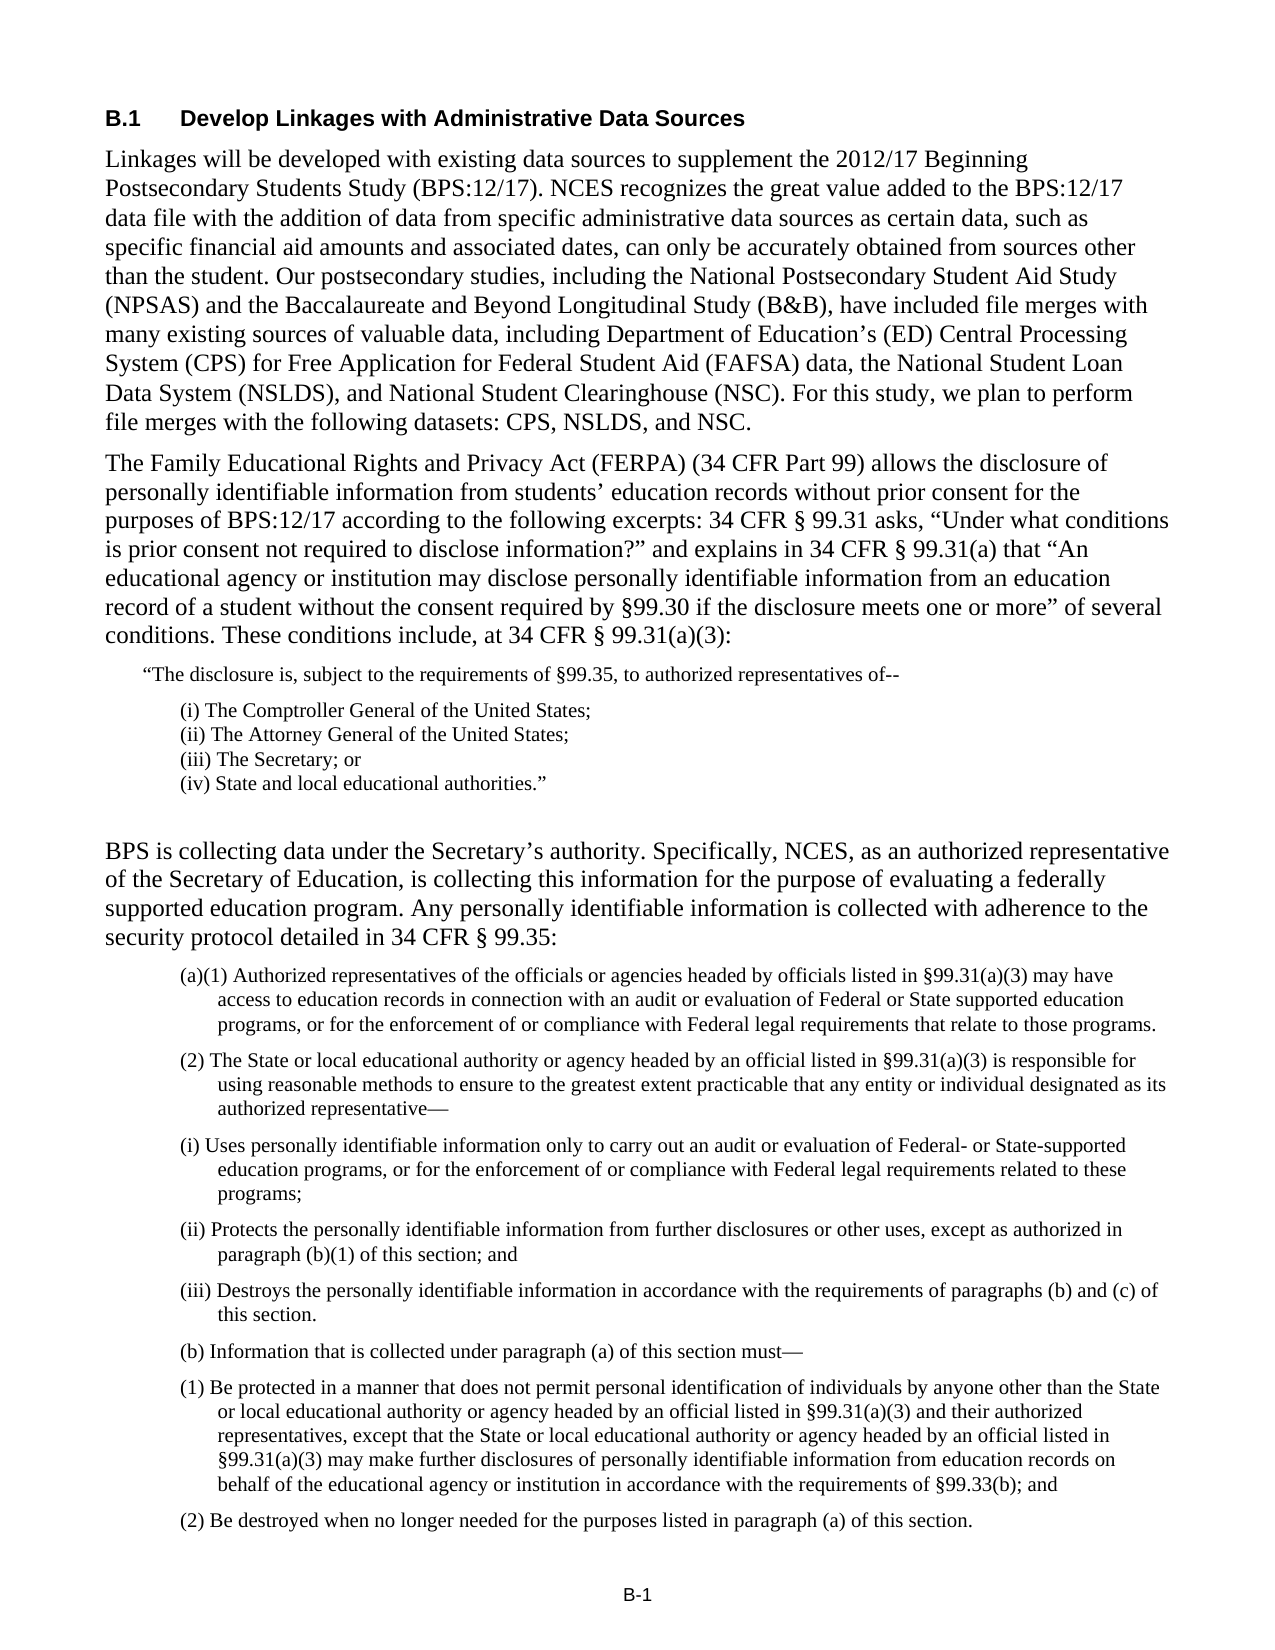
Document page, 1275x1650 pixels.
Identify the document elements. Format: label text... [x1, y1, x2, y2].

text Linkages will be developed with existing data sources to supplement the 2012/17 Beginning Postsecondary Students Study (BPS:12/17). NCES recognizes the great value added to the BPS:12/17 data file with the addition of data from specific administrative data sources as certain data, such as specific financial aid amounts and associated dates, can only be accurately obtained from sources other than the student. Our postsecondary studies, including the National Postsecondary Student Aid Study (NPSAS) and the Baccalaureate and Beyond Longitudinal Study (B&B), have included file merges with many existing sources of valuable data, including Department of Education’s (ED) Central Processing System (CPS) for Free Application for Federal Student Aid (FAFSA) data, the National Student Loan Data System (NSLDS), and National Student Clearinghouse (NSC). For this study, we plan to perform file merges with the following datasets: CPS, NSLDS, and NSC. [105, 144, 1170, 436]
text (iv) State and local educational authorities.” [180, 771, 1170, 794]
text (i) Uses personally identifiable information only to carry out an audit or evaluation of Federal- or State-supported education programs, or for the enforcement of or compliance with Federal legal requirements related to these programs; [180, 1133, 1170, 1205]
text (2) The State or local educational authority or agency headed by an official listed in §99.31(a)(3) is responsible for using reasonable methods to ensure to the greatest extent practicable that any entity or individual designated as its authorized representative— [180, 1048, 1170, 1120]
text (ii) The Attorney General of the United States; [180, 722, 1170, 746]
text The Family Educational Rights and Privacy Act (FERPA) (34 CFR Part 99) allows the disclosure of personally identifiable information from students’ education records without prior consent for the purposes of BPS:12/17 according to the following excerpts: 34 CFR § 99.31 asks, “Under what conditions is prior consent not required to disclose information?” and explains in 34 CFR § 99.31(a) that “An educational agency or institution may disclose personally identifiable information from an education record of a student without the consent required by §99.30 if the disclosure meets one or more” of several conditions. These conditions include, at 34 CFR § 99.31(a)(3): [105, 448, 1170, 649]
text (2) Be destroyed when no longer needed for the purposes listed in paragraph (a) of this section. [180, 1508, 1170, 1532]
text (iii) The Secretary; or [180, 746, 1170, 771]
text (ii) Protects the personally identifiable information from further disclosures or other uses, except as authorized in paragraph (b)(1) of this section; and [180, 1217, 1170, 1266]
text (i) The Comptroller General of the United States; [180, 698, 1170, 722]
text (a)(1) Authorized representatives of the officials or agencies headed by officials listed in §99.31(a)(3) may have access to education records in connection with an audit or evaluation of Federal or State supported education programs, or for the enforcement of or compliance with Federal legal requirements that relate to those programs. [180, 963, 1170, 1036]
text (1) Be protected in a manner that does not permit personal identification of individuals by anyone other than the State or local educational authority or agency headed by an official listed in §99.31(a)(3) and their authorized representatives, except that the State or local educational authority or agency headed by an official listed in §99.31(a)(3) may make further disclosures of personally identifiable information from education records on behalf of the educational agency or institution in accordance with the requirements of §99.33(b); and [180, 1375, 1170, 1496]
text “The disclosure is, subject to the requirements of §99.35, to authorized representatives of-- [105, 662, 1170, 686]
text BPS is collecting data under the Secretary’s authority. Specifically, NCES, as an authorized representative of the Secretary of Education, is collecting this information for the purpose of evaluating a federally supported education program. Any personally identifiable information is collected with adherence to the security protocol detailed in 34 CFR § 99.35: [105, 836, 1170, 951]
text B.1 Develop Linkages with Administrative Data Sources [105, 105, 1170, 131]
text (b) Information that is collected under paragraph (a) of this section must— [180, 1339, 1170, 1363]
text (iii) Destroys the personally identifiable information in accordance with the requirements of paragraphs (b) and (c) of this section. [180, 1278, 1170, 1326]
